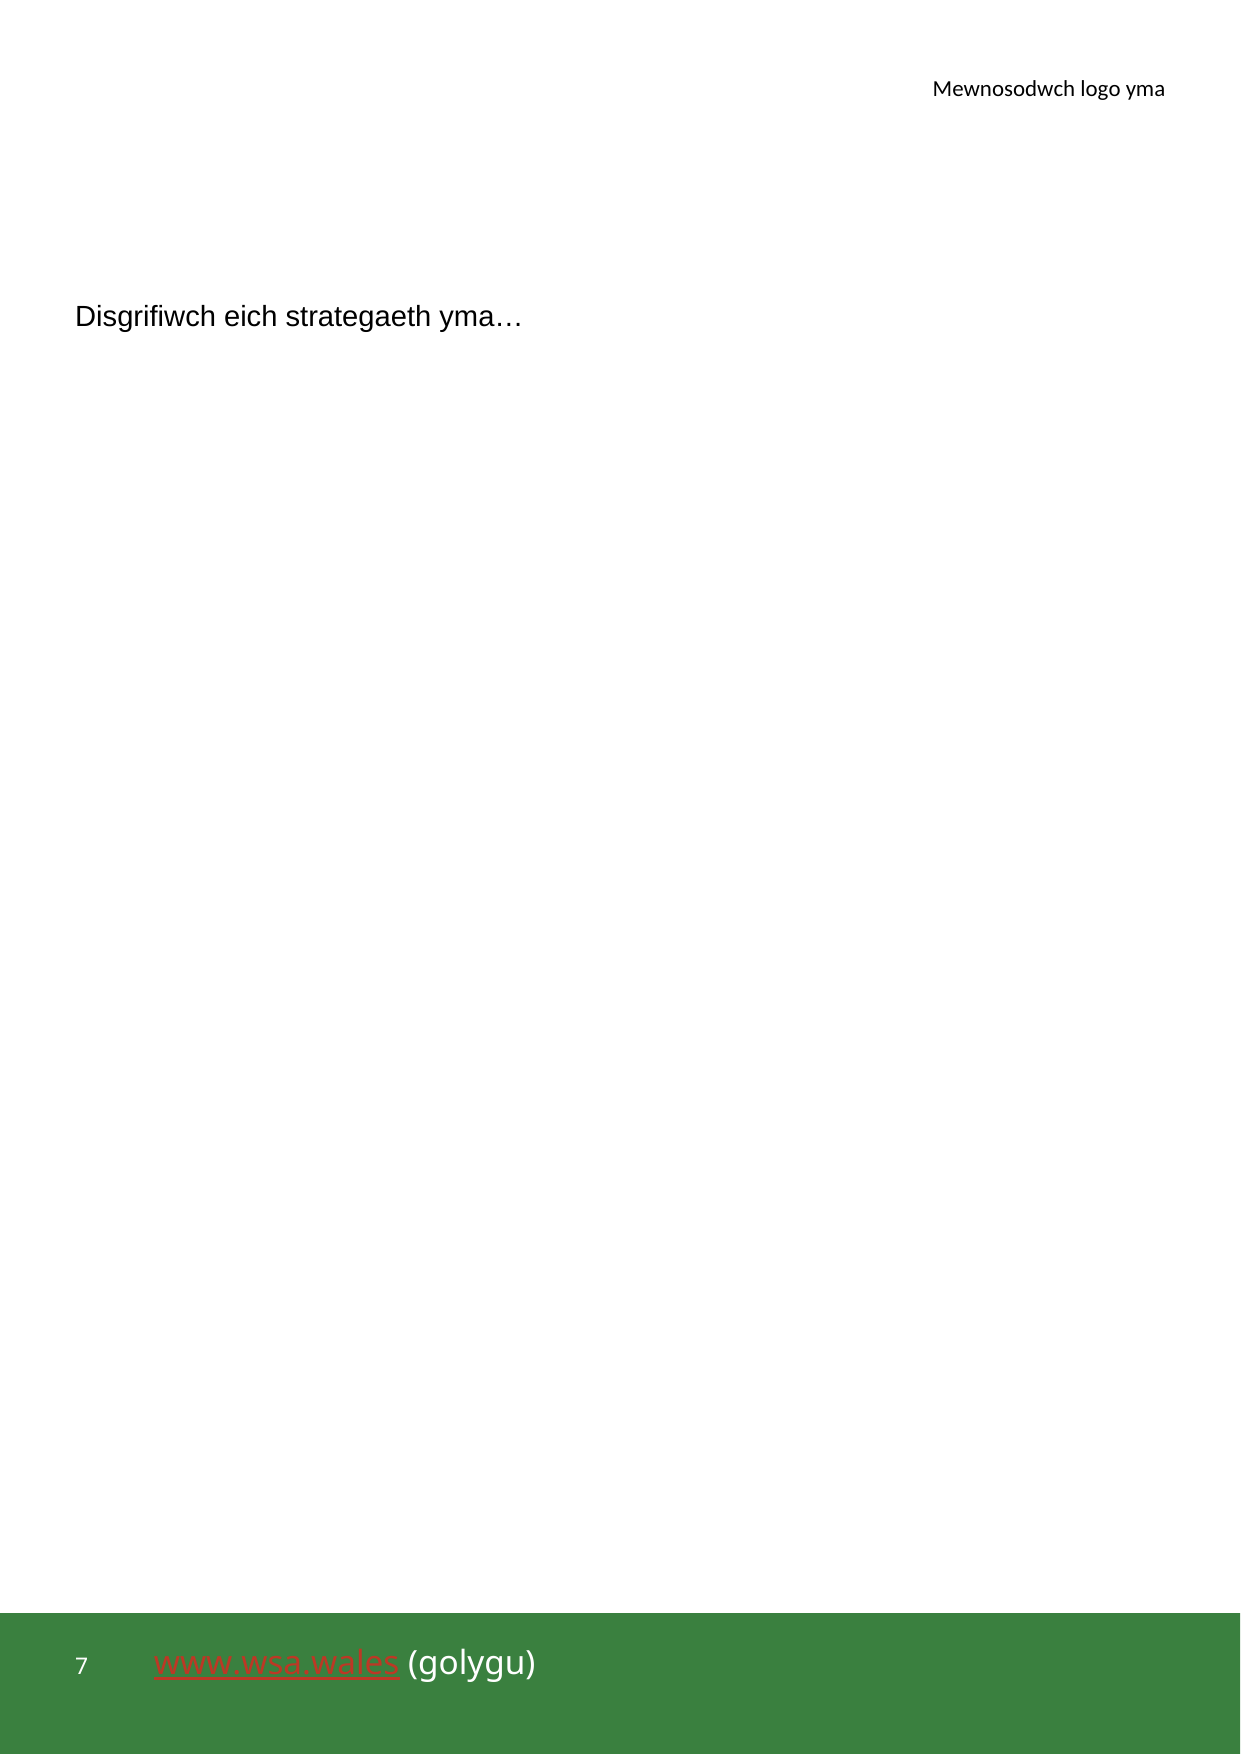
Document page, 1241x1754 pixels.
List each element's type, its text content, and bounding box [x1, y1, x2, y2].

text Disgrifiwch eich strategaeth yma… [75, 299, 1165, 333]
